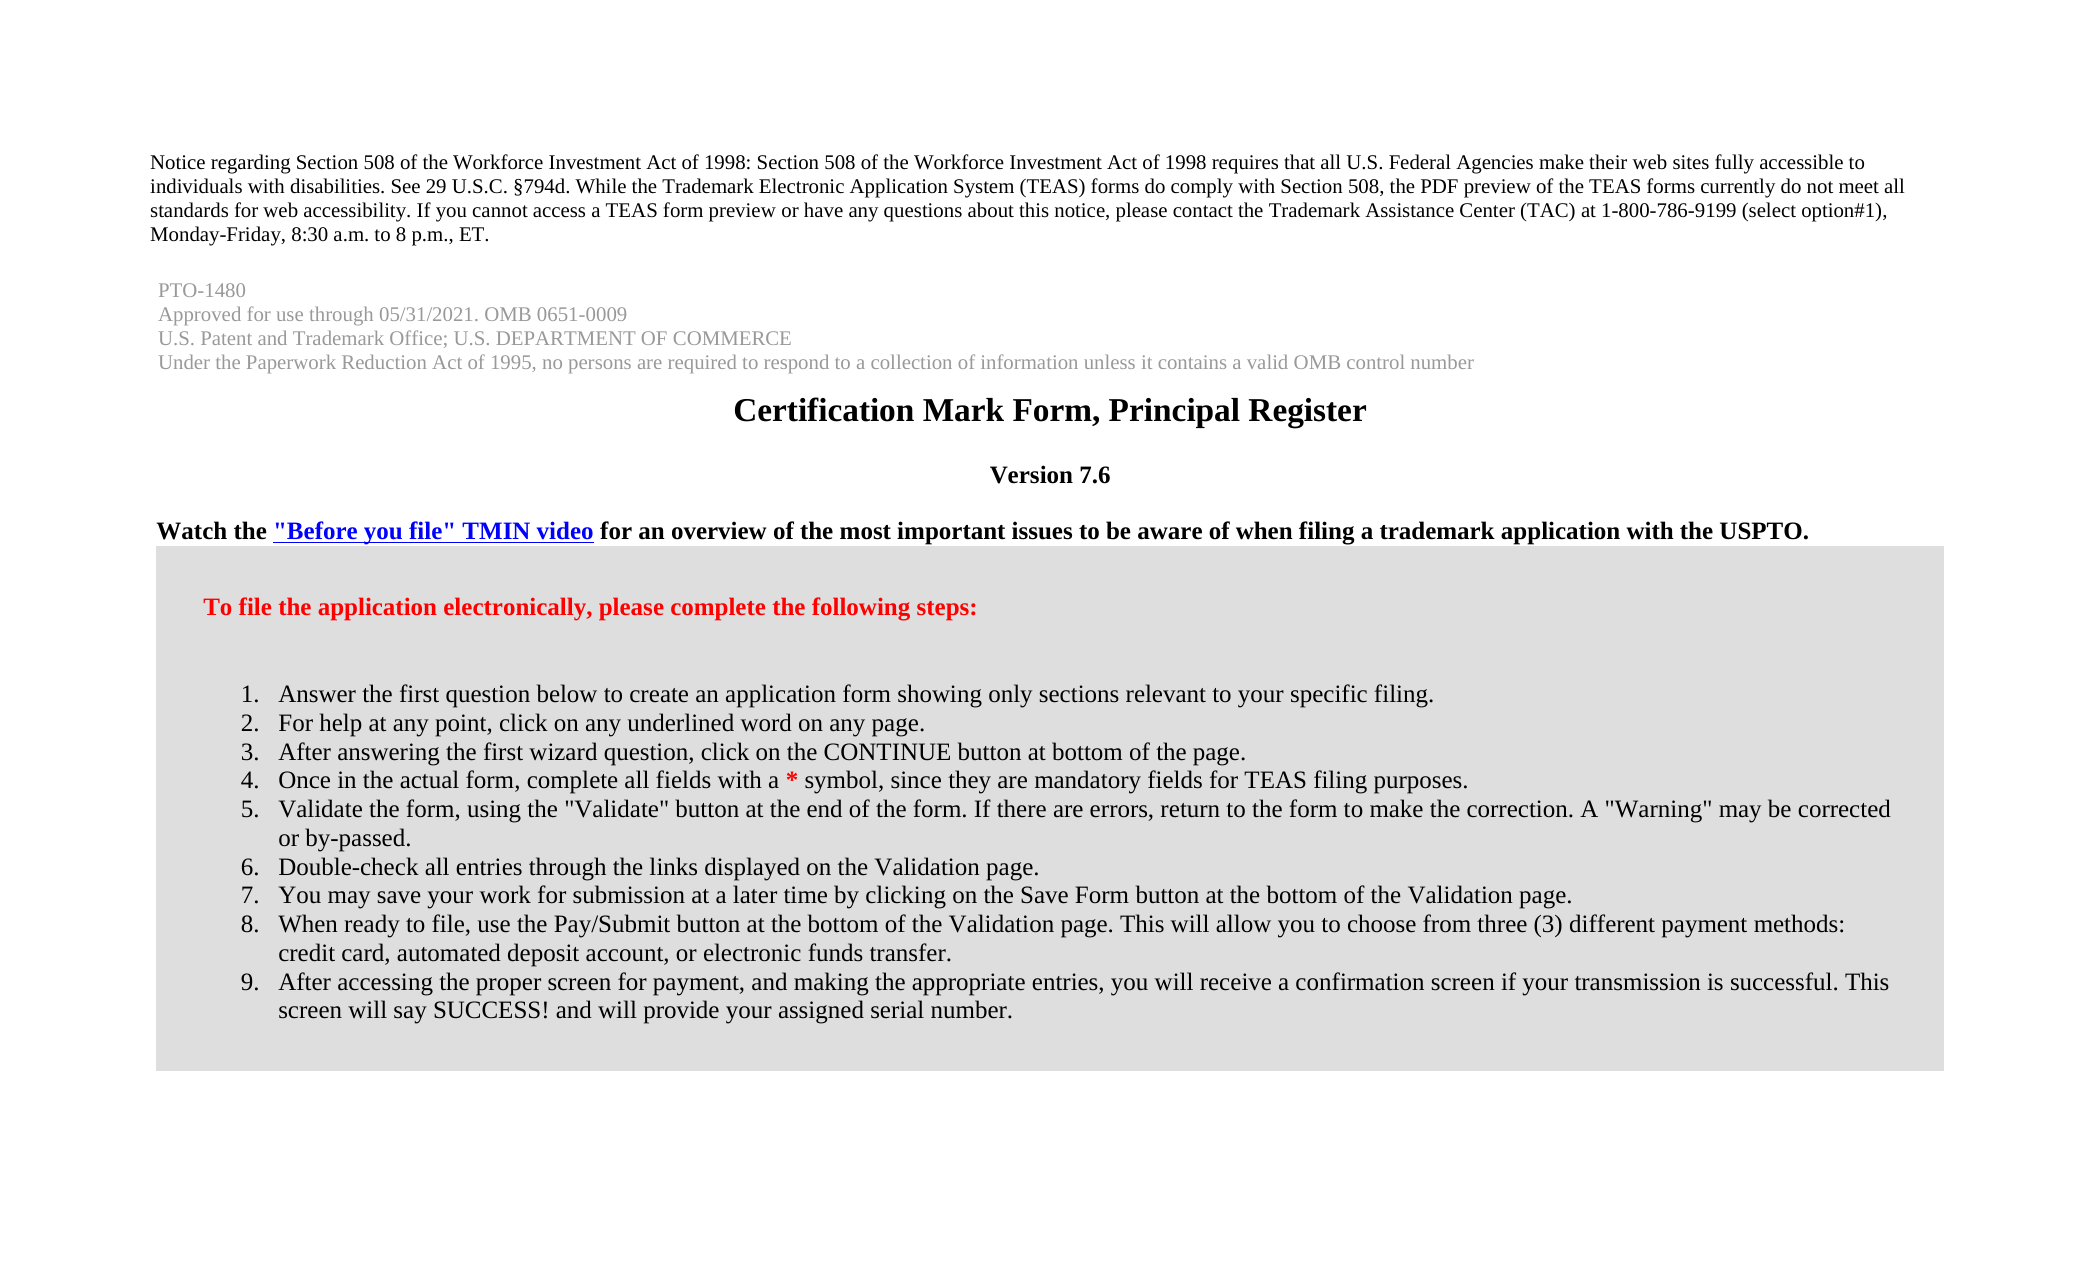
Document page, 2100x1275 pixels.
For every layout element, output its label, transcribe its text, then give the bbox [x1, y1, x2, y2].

table_header [150, 246, 1950, 382]
table_cell [150, 510, 1950, 1077]
text Notice regarding Section 508 of the Workforce Investment Act of 1998: Section 508 of the Workforce Investment Act of 1998 requires that all U.S. Federal Agencies make their web sites fully accessible to individuals with disabilities. See 29 U.S.C. §794d. While the Trademark Electronic Application System (TEAS) forms do comply with Section 508, the PDF preview of the TEAS forms currently do not meet all standards for web accessibility. If you cannot access a TEAS form preview or have any questions about this notice, please contact the Trademark Assistance Center (TAC) at 1-800-786-9199 (select option#1), Monday-Friday, 8:30 a.m. to 8 p.m., ET. [150, 150, 1950, 246]
table_cell [150, 382, 1950, 510]
